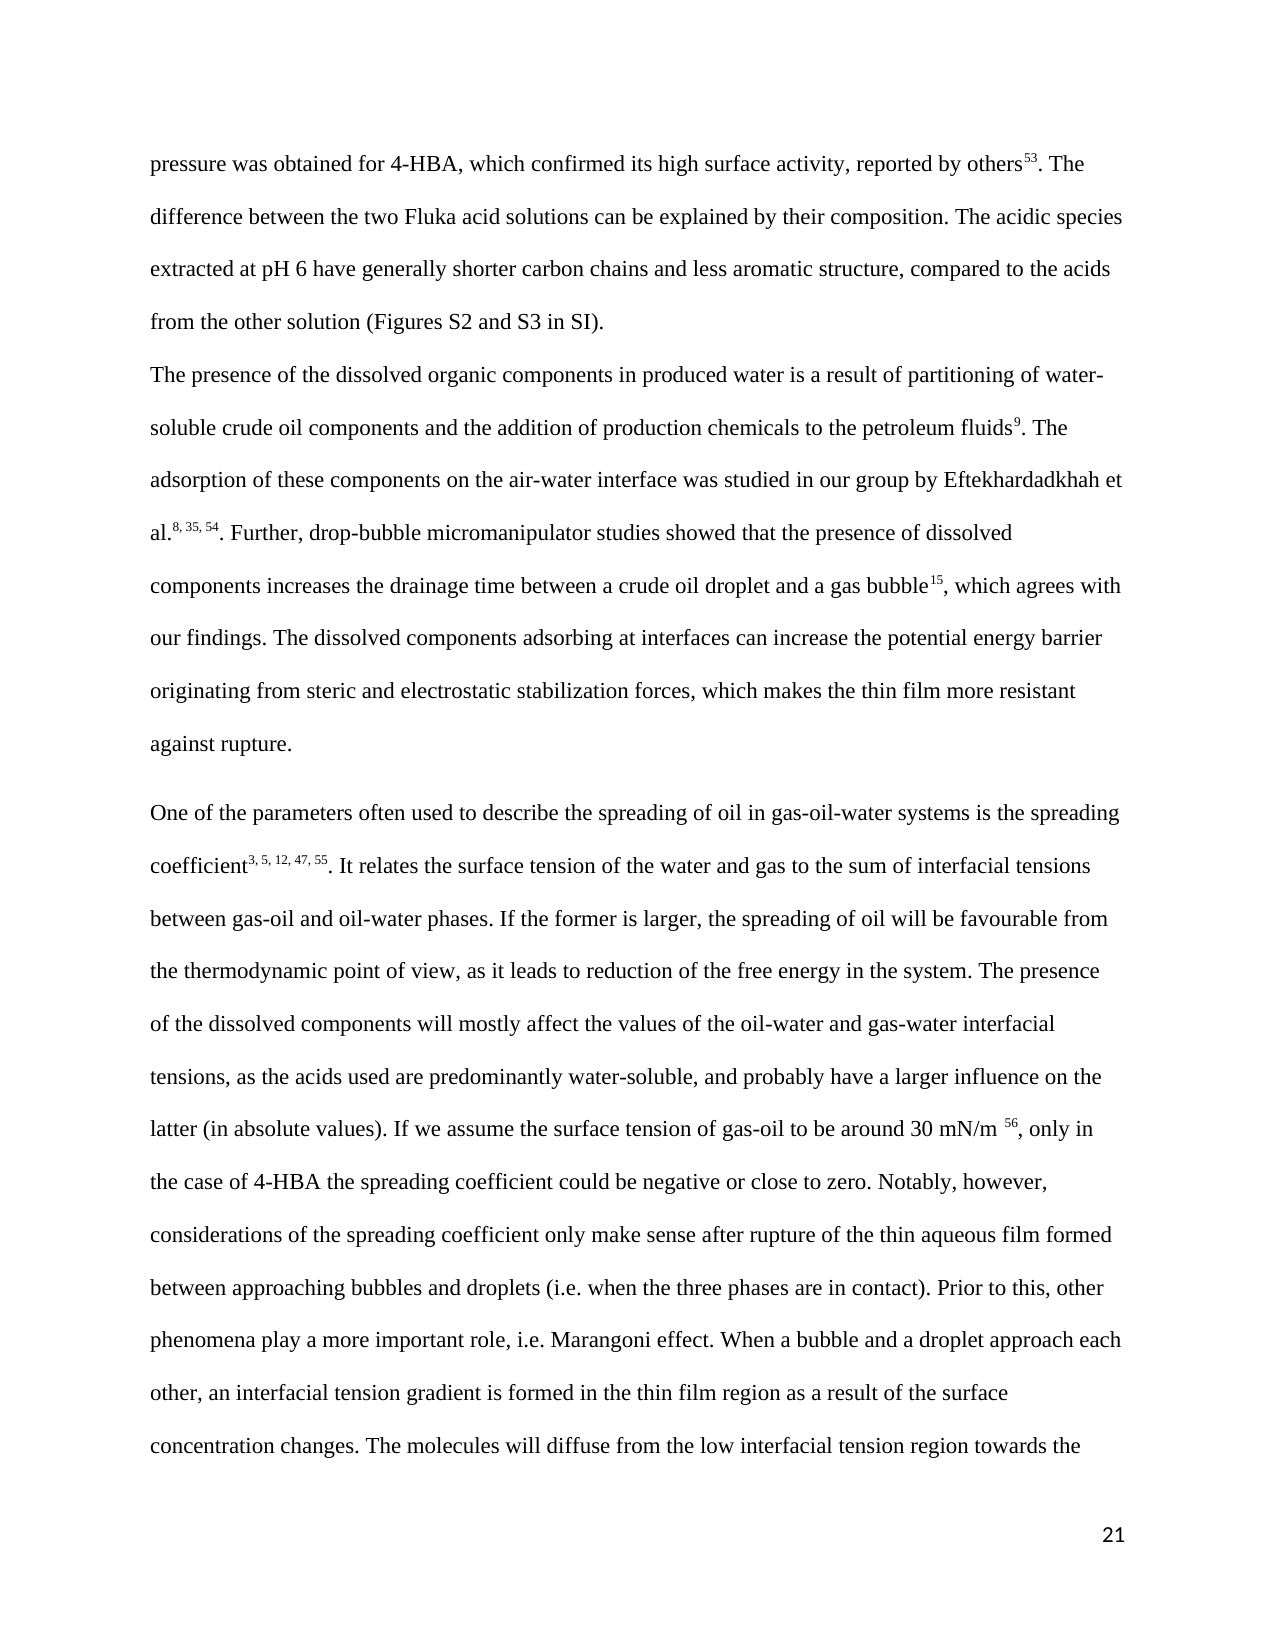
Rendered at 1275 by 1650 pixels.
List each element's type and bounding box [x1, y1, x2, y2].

text [150, 150, 1125, 756]
text [150, 799, 1125, 1458]
